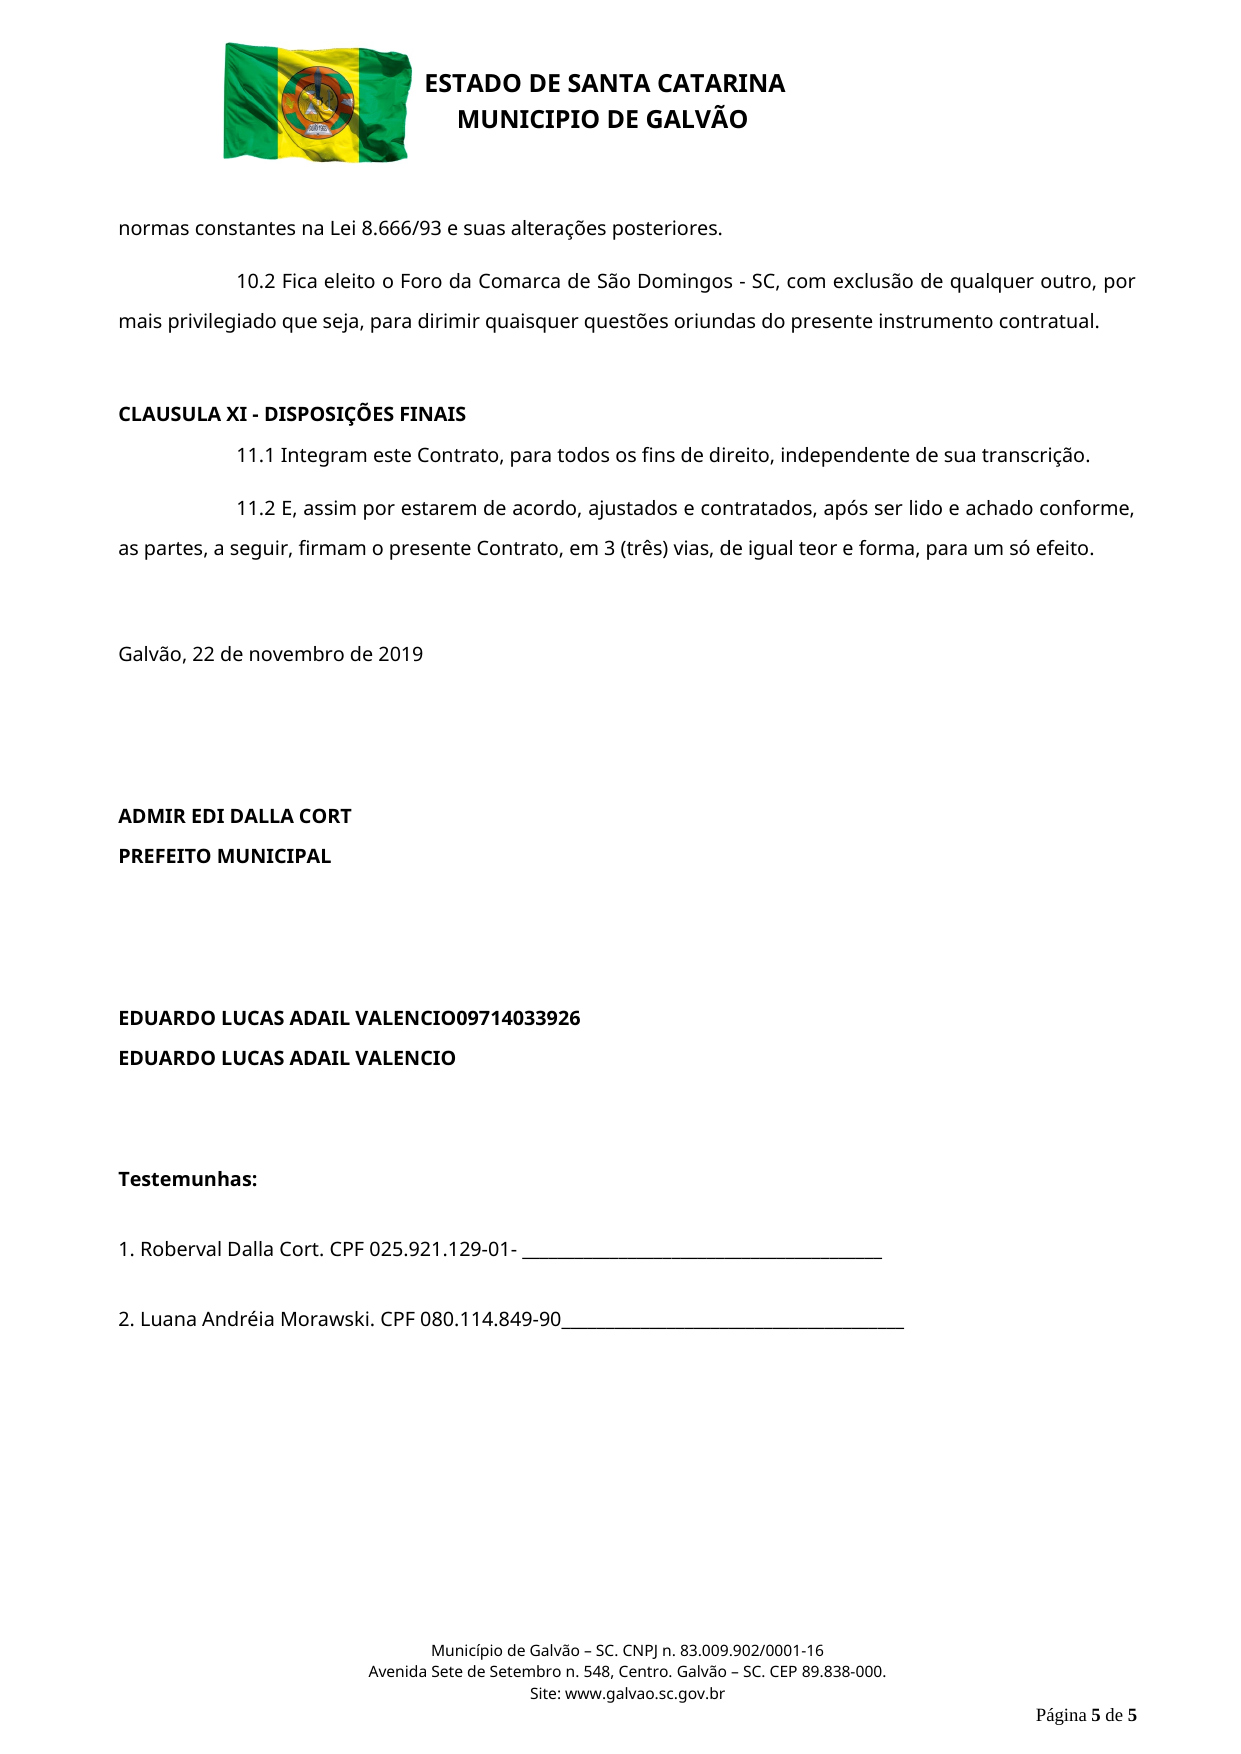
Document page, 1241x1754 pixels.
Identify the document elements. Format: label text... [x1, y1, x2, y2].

table_header 1. Roberval Dalla Cort. CPF 025.921.129-01- _________________________________________ [111, 1206, 1122, 1306]
text ADMIR EDI DALLA CORT [118, 802, 1137, 829]
text PREFEITO MUNICIPAL [118, 842, 1137, 869]
text CLAUSULA XI - DISPOSIÇÕES FINAIS [118, 401, 1137, 428]
text EDUARDO LUCAS ADAIL VALENCIO09714033926 [118, 1004, 1137, 1031]
text 11.2 E, assim por estarem de acordo, ajustados e contratados, após ser lido e achado conforme, as partes, a seguir, firmam o presente Contrato, em 3 (três) vias, de igual teor e forma, para um só efeito. [118, 494, 1137, 561]
text 10.2 Fica eleito o Foro da Comarca de São Domingos - SC, com exclusão de qualquer outro, por mais privilegiado que seja, para dirimir quaisquer questões oriundas do presente instrumento contratual. [118, 267, 1137, 334]
text Galvão, 22 de novembro de 2019 [118, 640, 1137, 667]
text Testemunhas: [118, 1166, 1137, 1193]
text EDUARDO LUCAS ADAIL VALENCIO [118, 1044, 1137, 1071]
picture [222, 41, 413, 164]
text 11.1 Integram este Contrato, para todos os fins de direito, independente de sua transcrição. [118, 441, 1137, 468]
text 2. Luana Andréia Morawski. CPF 080.114.849-90_______________________________________ [118, 1306, 1137, 1333]
